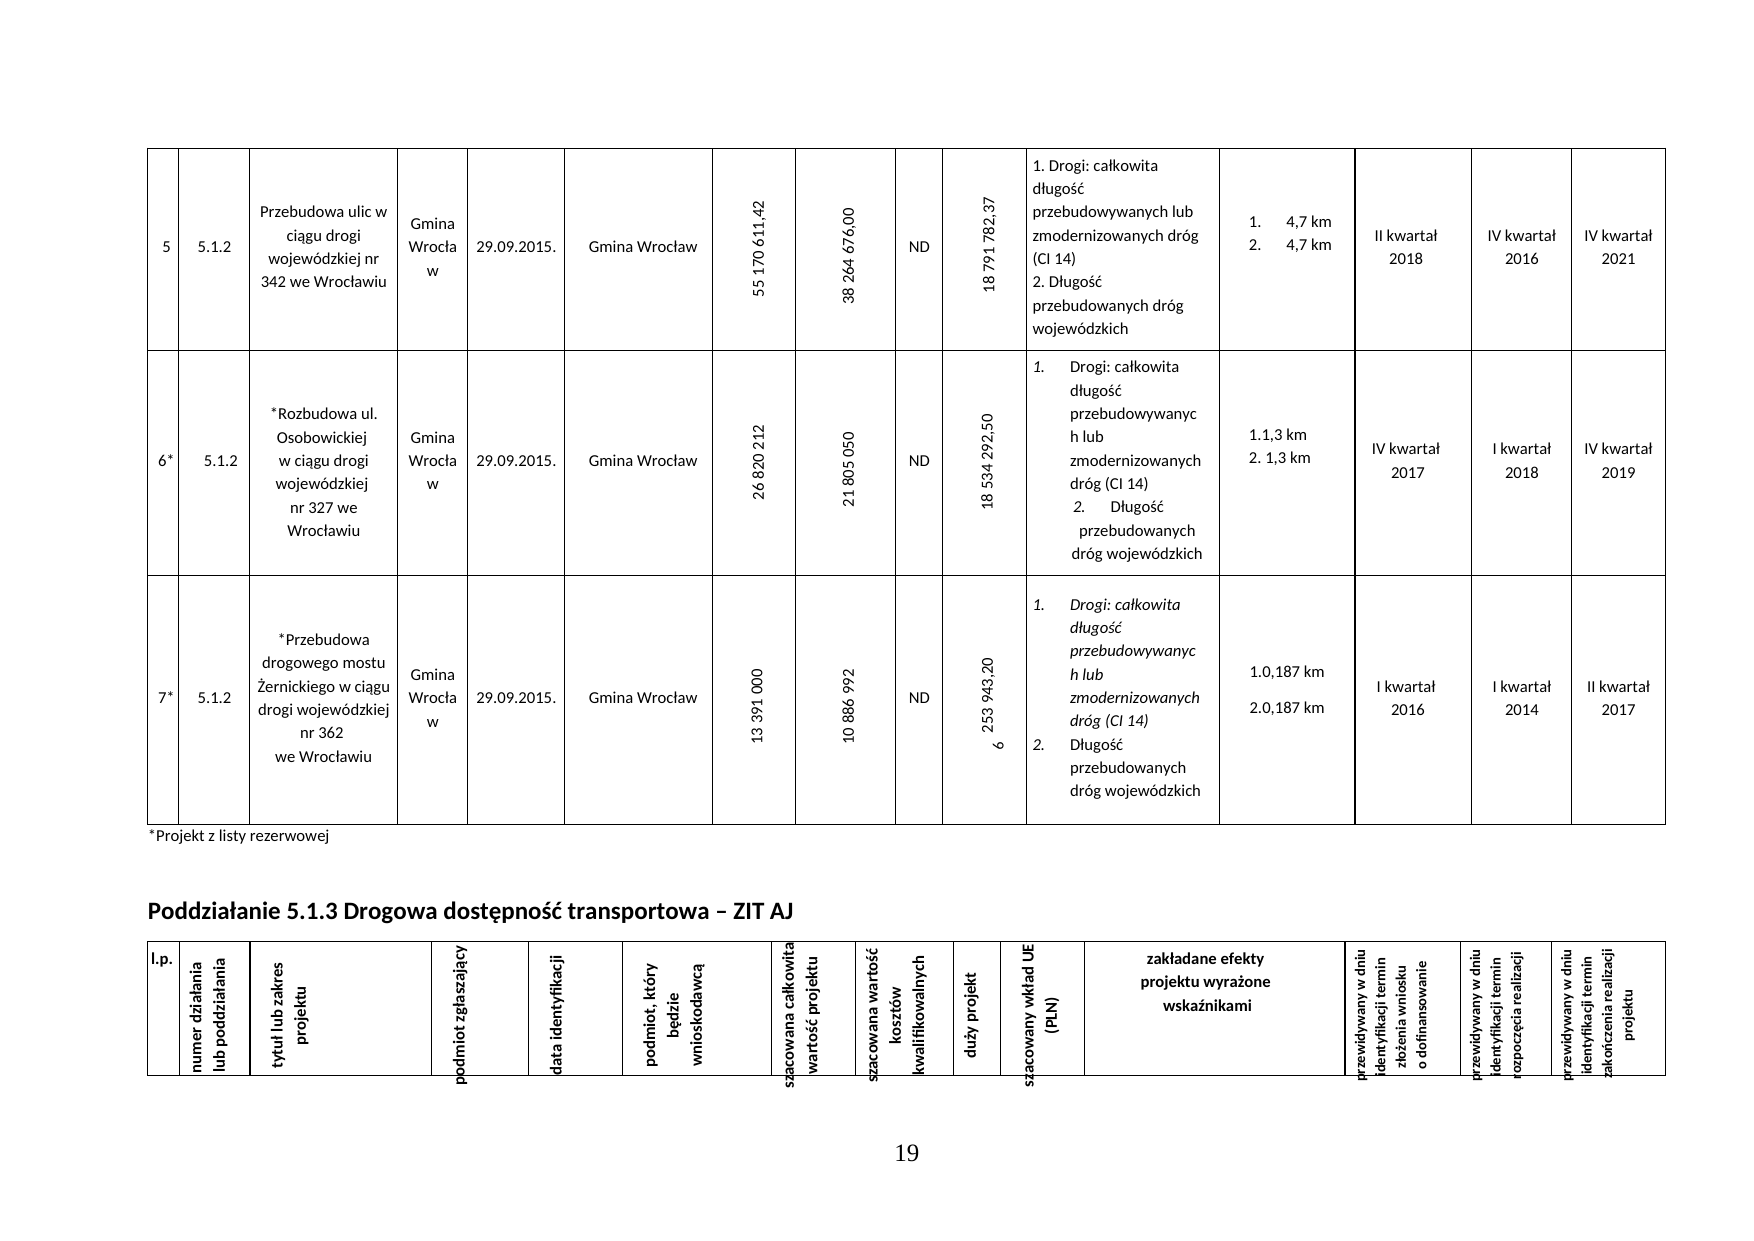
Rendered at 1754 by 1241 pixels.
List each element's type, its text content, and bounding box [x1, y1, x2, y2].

table_header podmiot zgłaszający [432, 942, 528, 1074]
table_cell Gmina Wrocław [565, 149, 712, 349]
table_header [1346, 942, 1460, 1074]
table_cell 1.1,3 km 2. 1,3 km [1220, 351, 1354, 574]
table_cell ND [896, 576, 942, 824]
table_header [1461, 942, 1551, 1074]
table_cell Gmina Wrocław [565, 576, 712, 824]
table_cell I kwartał 2014 [1472, 576, 1571, 824]
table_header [1001, 942, 1084, 1074]
table_cell Przebudowa ulic w ciągu drogi wojewódzkiej nr 342 we Wrocławiu [250, 149, 397, 349]
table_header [856, 942, 953, 1074]
table_cell ND [896, 351, 942, 574]
table_cell *Przebudowa drogowego mostu Żernickiego w ciągu drogi wojewódzkiej nr 362 we Wrocławiu [250, 576, 397, 824]
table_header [623, 942, 771, 1074]
table_cell 13 391 000 [713, 576, 795, 824]
table_cell 18 791 782,37 [943, 149, 1026, 349]
table_header zakładane efekty projektu wyrażone wskaźnikami [1085, 942, 1344, 1074]
table_cell II kwartał 2017 [1572, 576, 1665, 824]
subtitle Poddziałanie 5.1.3 Drogowa dostępność transportowa – ZIT AJ [148, 895, 1665, 926]
table_cell 7* [148, 576, 178, 824]
table_cell I kwartał 2016 [1356, 576, 1471, 824]
table_cell 6* [148, 351, 178, 574]
table_cell 38 264 676,00 [796, 149, 895, 349]
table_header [180, 942, 249, 1074]
table_cell IV kwartał 2016 [1472, 149, 1571, 349]
table_header data identyfikacji [529, 942, 622, 1074]
table_cell IV kwartał 2019 [1572, 351, 1665, 574]
table_cell 5.1.2 [179, 149, 249, 349]
table_cell IV kwartał 2021 [1572, 149, 1665, 349]
table_cell 18 534 292,50 [943, 351, 1026, 574]
table_cell Gmina Wrocław [398, 149, 467, 349]
table_cell ND [896, 149, 942, 349]
table_cell 4,7 km 4,7 km [1220, 149, 1354, 349]
table_cell 29.09.2015. [468, 351, 564, 574]
table_cell 5.1.2 [179, 576, 249, 824]
text *Projekt z listy rezerwowej [148, 825, 1665, 845]
table_cell IV kwartał 2017 [1356, 351, 1471, 574]
table_cell 253 943,20 [943, 576, 1026, 824]
table_cell 26 820 212 [713, 351, 795, 574]
table_cell II kwartał 2018 [1356, 149, 1471, 349]
table_cell Drogi: całkowita długość przebudowywanych lub zmodernizowanych dróg (CI 14) Długość przebudowanych dróg wojewódzkich [1027, 576, 1219, 824]
table_cell Gmina Wrocław [398, 351, 467, 574]
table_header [1552, 942, 1665, 1074]
table_cell Gmina Wrocław [398, 576, 467, 824]
table_cell I kwartał 2018 [1472, 351, 1571, 574]
table_cell Drogi: całkowita długość przebudowywanych lub zmodernizowanych dróg (CI 14) Długość przebudowanych dróg wojewódzkich [1027, 351, 1219, 574]
table_cell 5 [148, 149, 178, 349]
table_cell 1.0,187 km 2.0,187 km [1220, 576, 1354, 824]
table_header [772, 942, 855, 1074]
table_cell Gmina Wrocław [565, 351, 712, 574]
table_cell 29.09.2015. [468, 149, 564, 349]
table_cell 29.09.2015. [468, 576, 564, 824]
table_cell 5.1.2 [179, 351, 249, 574]
table_cell 21 805 050 [796, 351, 895, 574]
table_cell 55 170 611,42 [713, 149, 795, 349]
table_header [954, 942, 1000, 1074]
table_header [251, 942, 431, 1074]
table_cell 1. Drogi: całkowita długość przebudowywanych lub zmodernizowanych dróg (CI 14) 2. Długość przebudowanych dróg wojewódzkich [1027, 149, 1219, 349]
table_cell 10 886 992 [796, 576, 895, 824]
table_header l.p. [148, 942, 179, 1074]
table_cell *Rozbudowa ul. Osobowickiej w ciągu drogi wojewódzkiej nr 327 we Wrocławiu [250, 351, 397, 574]
